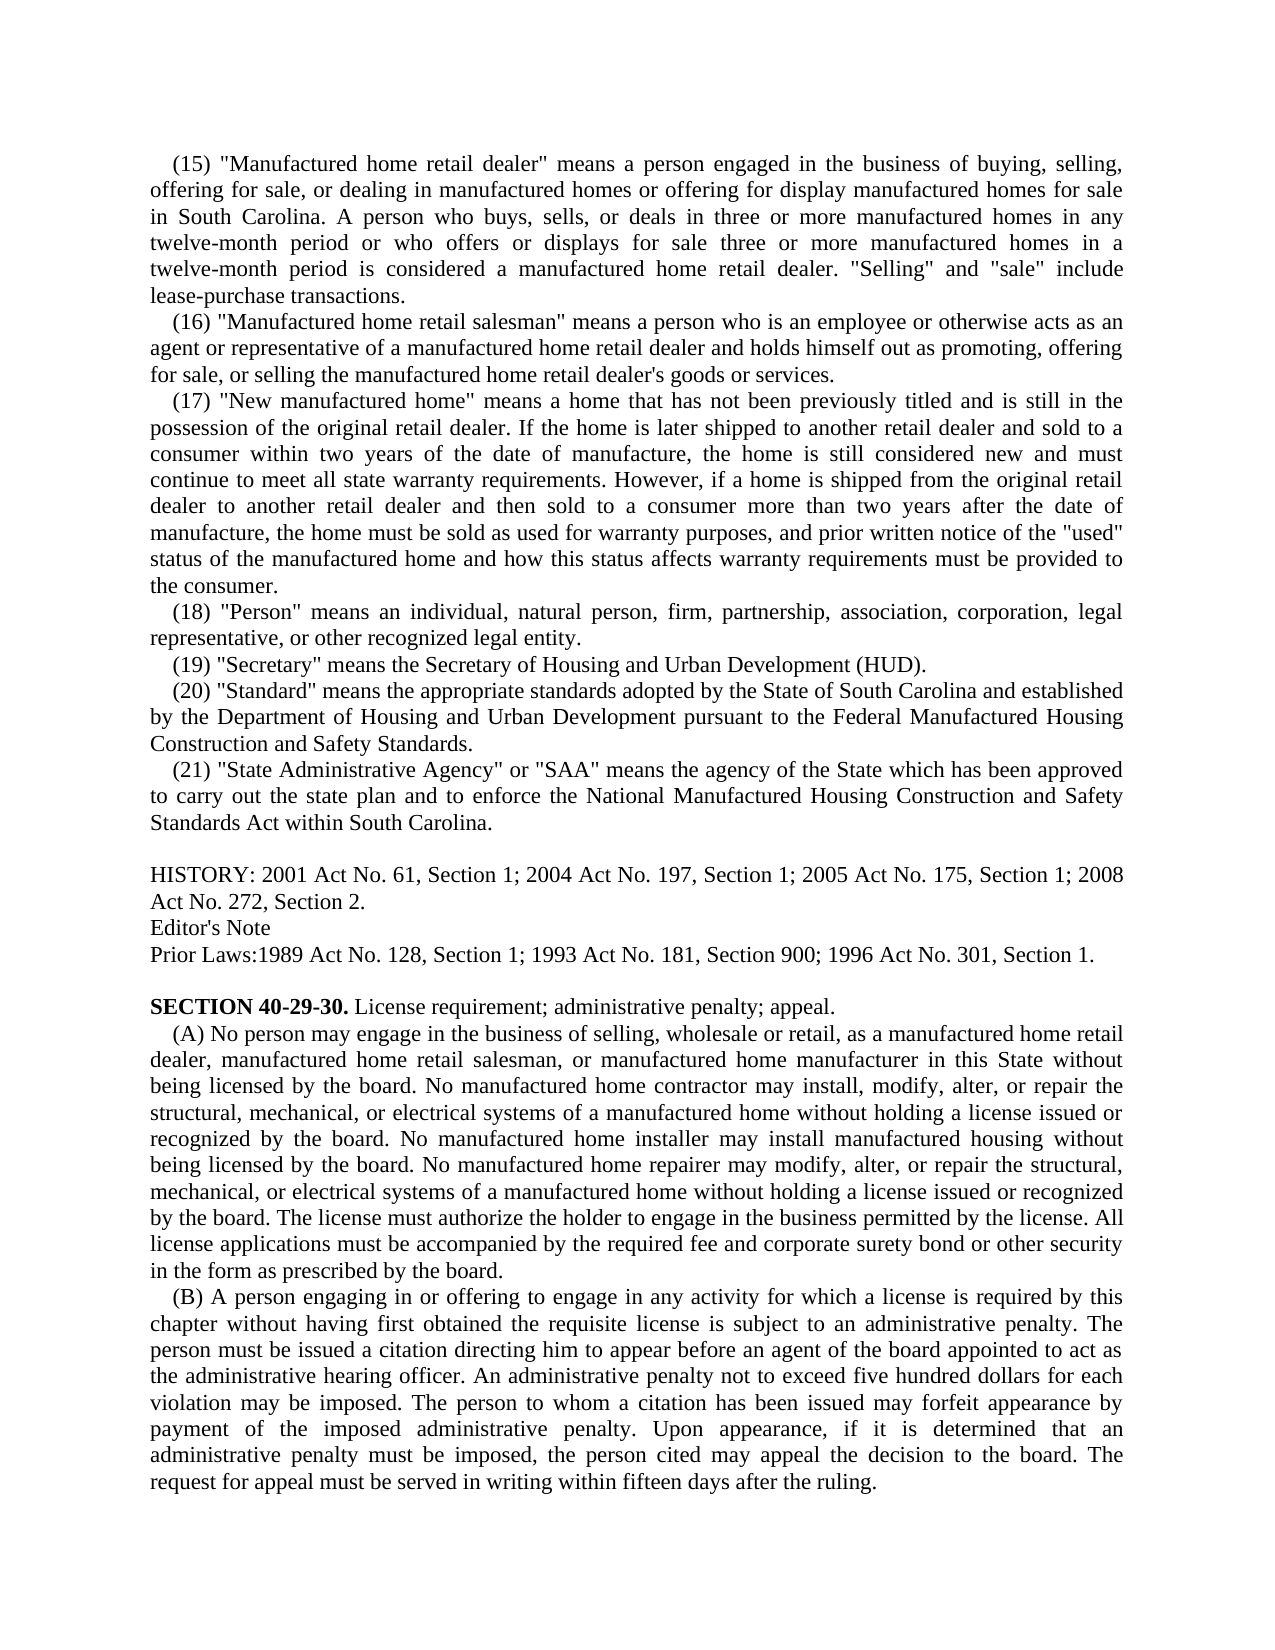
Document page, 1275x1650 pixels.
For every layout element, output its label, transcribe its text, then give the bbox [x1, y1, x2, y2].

text (15) "Manufactured home retail dealer" means a person engaged in the business of buying, selling, offering for sale, or dealing in manufactured homes or offering for display manufactured homes for sale in South Carolina. A person who buys, sells, or deals in three or more manufactured homes in any twelve-month period or who offers or displays for sale three or more manufactured homes in a twelve-month period is considered a manufactured home retail dealer. "Selling" and "sale" include lease-purchase transactions. [150, 150, 1125, 308]
text (17) "New manufactured home" means a home that has not been previously titled and is still in the possession of the original retail dealer. If the home is later shipped to another retail dealer and sold to a consumer within two years of the date of manufacture, the home is still considered new and must continue to meet all state warranty requirements. However, if a home is shipped from the original retail dealer to another retail dealer and then sold to a consumer more than two years after the date of manufacture, the home must be sold as used for warranty purposes, and prior written notice of the "used" status of the manufactured home and how this status affects warranty requirements must be provided to the consumer. [150, 387, 1125, 598]
text (18) "Person" means an individual, natural person, firm, partnership, association, corporation, legal representative, or other recognized legal entity. [150, 598, 1125, 651]
text (16) "Manufactured home retail salesman" means a person who is an employee or otherwise acts as an agent or representative of a manufactured home retail dealer and holds himself out as promoting, offering for sale, or selling the manufactured home retail dealer's goods or services. [150, 308, 1125, 387]
text (B) A person engaging in or offering to engage in any activity for which a license is required by this chapter without having first obtained the requisite license is subject to an administrative penalty. The person must be issued a citation directing him to appear before an agent of the board appointed to act as the administrative hearing officer. An administrative penalty not to exceed five hundred dollars for each violation may be imposed. The person to whom a citation has been issued may forfeit appearance by payment of the imposed administrative penalty. Upon appearance, if it is determined that an administrative penalty must be imposed, the person cited may appeal the decision to the board. The request for appeal must be served in writing within fifteen days after the ruling. [150, 1283, 1125, 1494]
text HISTORY: 2001 Act No. 61, Section 1; 2004 Act No. 197, Section 1; 2005 Act No. 175, Section 1; 2008 Act No. 272, Section 2. [150, 862, 1125, 914]
text (19) "Secretary" means the Secretary of Housing and Urban Development (HUD). [150, 651, 1125, 677]
text (20) "Standard" means the appropriate standards adopted by the State of South Carolina and established by the Department of Housing and Urban Development pursuant to the Federal Manufactured Housing Construction and Safety Standards. [150, 677, 1125, 756]
text Editor's Note [150, 914, 1125, 941]
text SECTION 40-29-30. License requirement; administrative penalty; appeal. [150, 993, 1125, 1020]
text (21) "State Administrative Agency" or "SAA" means the agency of the State which has been approved to carry out the state plan and to enforce the National Manufactured Housing Construction and Safety Standards Act within South Carolina. [150, 756, 1125, 835]
text Prior Laws:1989 Act No. 128, Section 1; 1993 Act No. 181, Section 900; 1996 Act No. 301, Section 1. [150, 941, 1125, 967]
text (A) No person may engage in the business of selling, wholesale or retail, as a manufactured home retail dealer, manufactured home retail salesman, or manufactured home manufacturer in this State without being licensed by the board. No manufactured home contractor may install, modify, alter, or repair the structural, mechanical, or electrical systems of a manufactured home without holding a license issued or recognized by the board. No manufactured home installer may install manufactured housing without being licensed by the board. No manufactured home repairer may modify, alter, or repair the structural, mechanical, or electrical systems of a manufactured home without holding a license issued or recognized by the board. The license must authorize the holder to engage in the business permitted by the license. All license applications must be accompanied by the required fee and corporate surety bond or other security in the form as prescribed by the board. [150, 1020, 1125, 1283]
